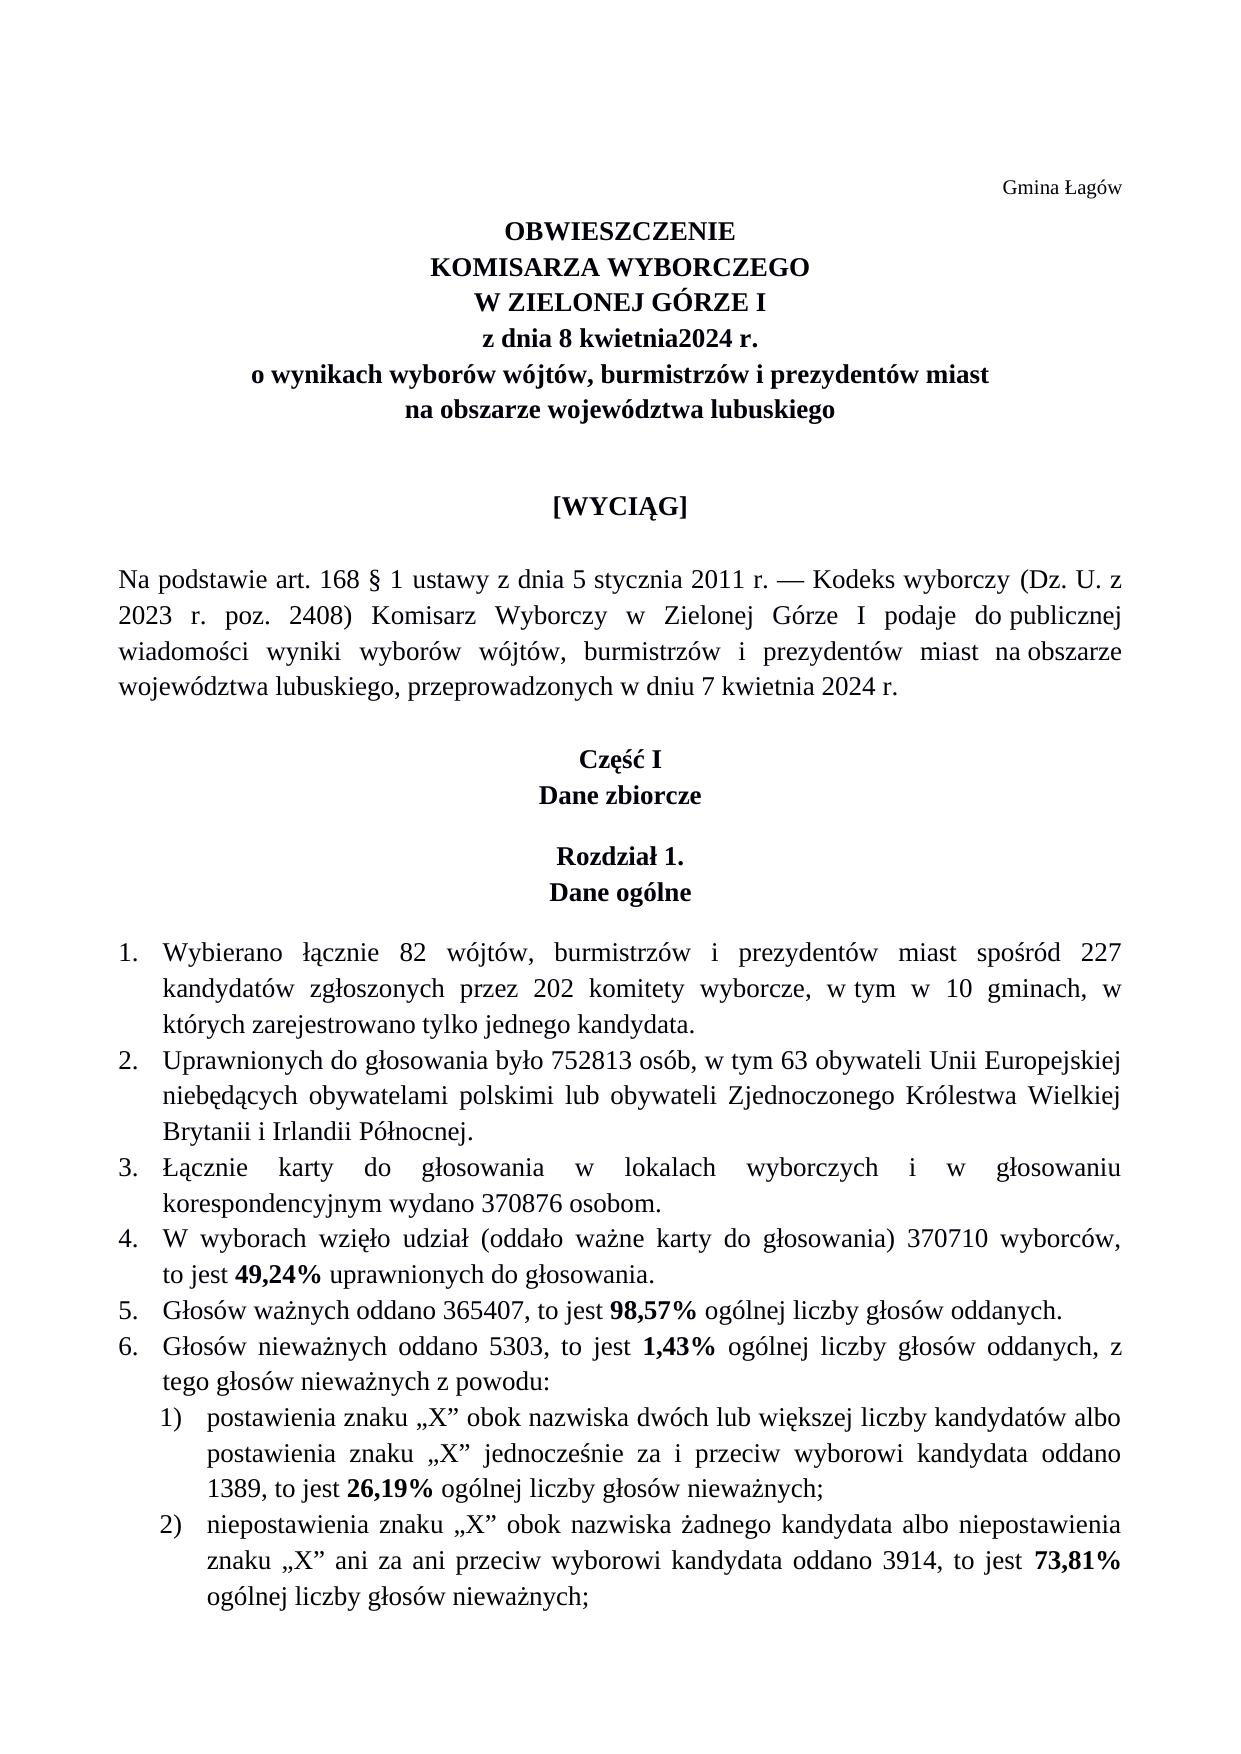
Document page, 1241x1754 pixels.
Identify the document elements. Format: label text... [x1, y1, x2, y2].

title [WYCIĄG] [118, 490, 1122, 521]
text 2) niepostawienia znaku „X” obok nazwiska żadnego kandydata albo niepostawienia znaku „X” ani za ani przeciw wyborowi kandydata oddano 3914, to jest 73,81% ogólnej liczby głosów nieważnych; [159, 1508, 1122, 1611]
text Na podstawie art. 168 § 1 ustawy z dnia 5 stycznia 2011 r. — Kodeks wyborczy (Dz. U. z 2023 r. poz. 2408) Komisarz Wyborczy w Zielonej Górze I podaje do publicznej wiadomości wyniki wyborów wójtów, burmistrzów i prezydentów miast na obszarze województwa lubuskiego, przeprowadzonych w dniu 7 kwietnia 2024 r. [118, 563, 1122, 702]
text 3. Łącznie karty do głosowania w lokalach wyborczych i w głosowaniu korespondencyjnym wydano 370876 osobom. [118, 1151, 1122, 1218]
text 6. Głosów nieważnych oddano 5303, to jest 1,43% ogólnej liczby głosów oddanych, z tego głosów nieważnych z powodu: [118, 1329, 1122, 1396]
text 4. W wyborach wzięło udział (oddało ważne karty do głosowania) 370710 wyborców, to jest 49,24% uprawnionych do głosowania. [118, 1222, 1122, 1289]
subtitle Część I Dane zbiorcze [118, 744, 1122, 811]
text 1) postawienia znaku „X” obok nazwiska dwóch lub większej liczby kandydatów albo postawienia znaku „X” jednocześnie za i przeciw wyborowi kandydata oddano 1389, to jest 26,19% ogólnej liczby głosów nieważnych; [159, 1401, 1122, 1504]
text 2. Uprawnionych do głosowania było 752813 osób, w tym 63 obywateli Unii Europejskiej niebędących obywatelami polskimi lub obywateli Zjednoczonego Królestwa Wielkiej Brytanii i Irlandii Północnej. [118, 1044, 1122, 1146]
text Rozdział 1. Dane ogólne [118, 840, 1122, 907]
text 1. Wybierano łącznie 82 wójtów, burmistrzów i prezydentów miast spośród 227 kandydatów zgłoszonych przez 202 komitety wyborcze, w tym w 10 gminach, w których zarejestrowano tylko jednego kandydata. [118, 937, 1122, 1039]
text 5. Głosów ważnych oddano 365407, to jest 98,57% ogólnej liczby głosów oddanych. [118, 1294, 1122, 1325]
title OBWIESZCZENIE KOMISARZA WYBORCZEGO W ZIELONEJ GÓRZE I z dnia 8 kwietnia2024 r. o wynikach wyborów wójtów, burmistrzów i prezydentów miast na obszarze województwa lubuskiego [118, 215, 1122, 425]
text Gmina Łagów [118, 175, 1122, 199]
